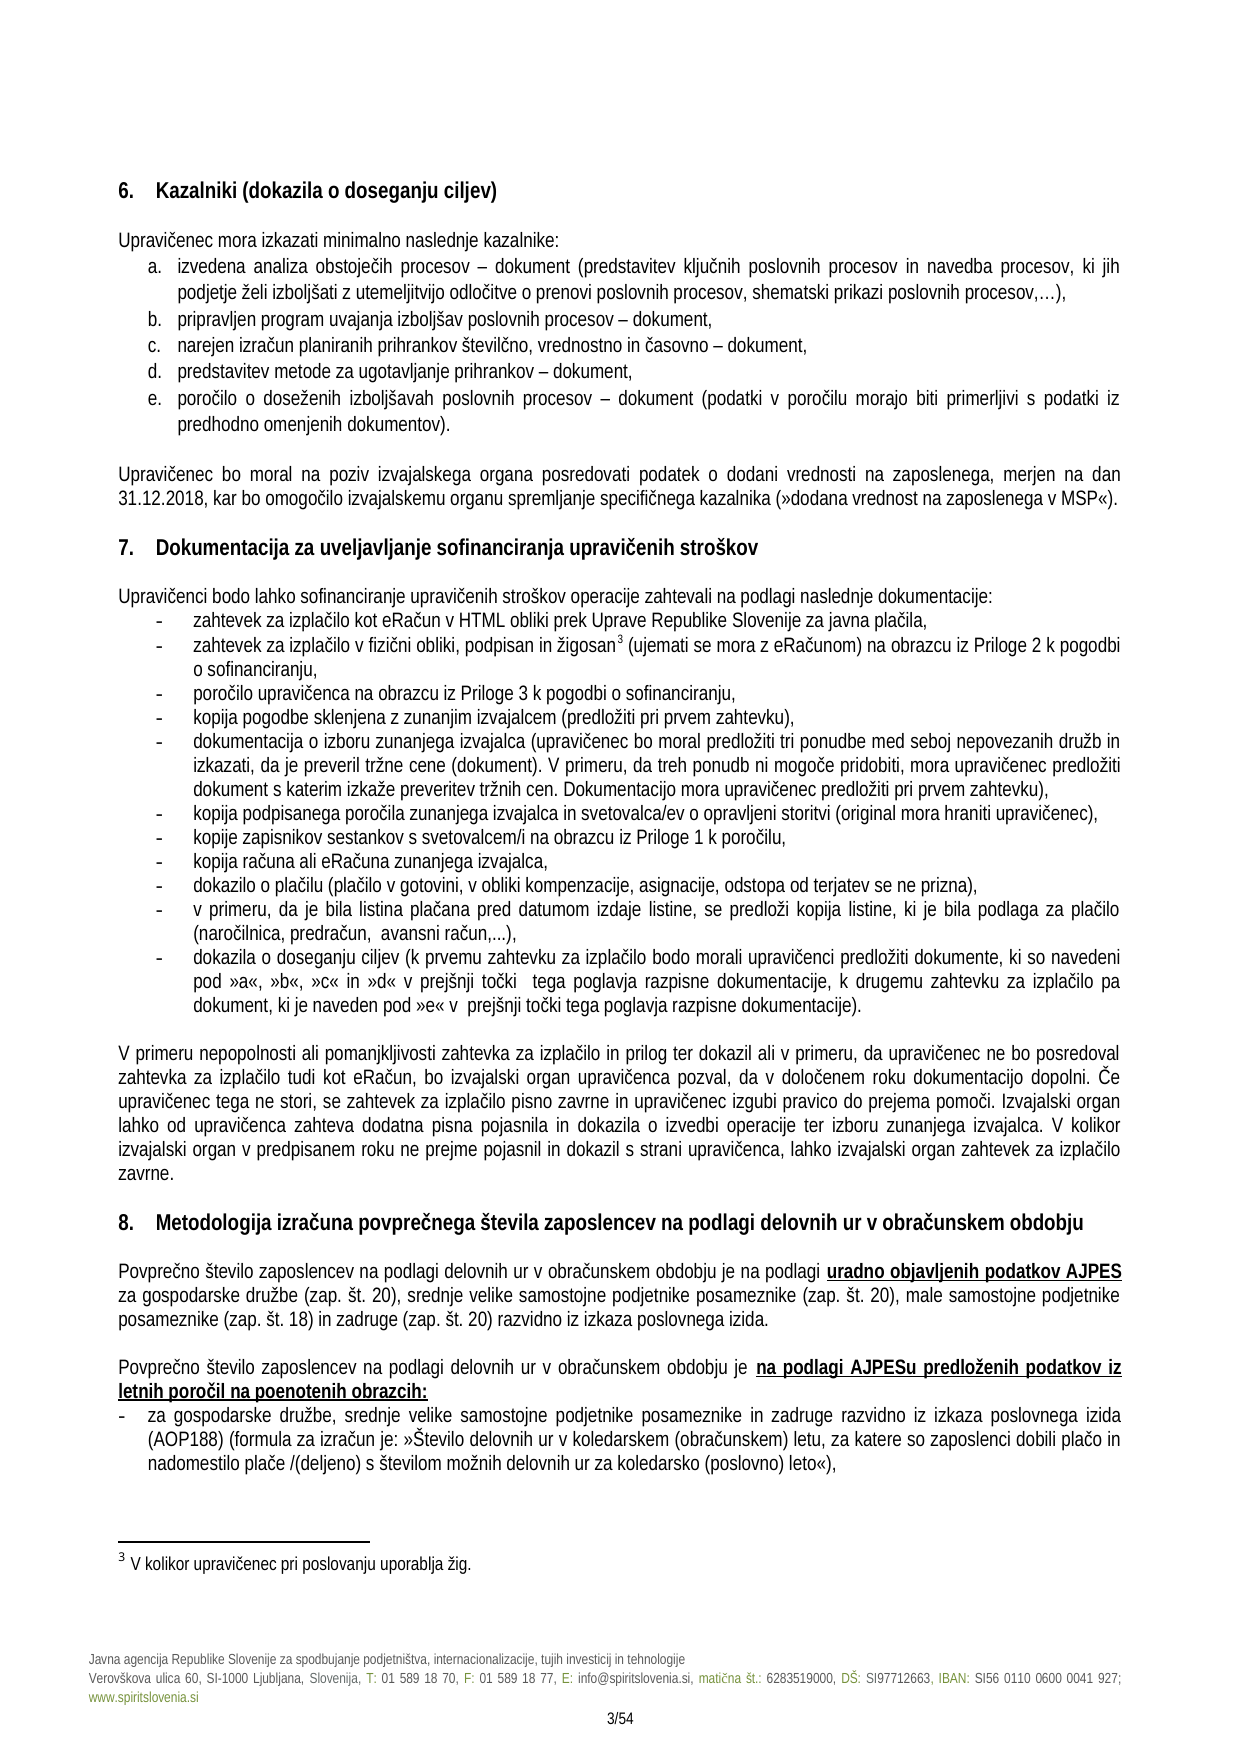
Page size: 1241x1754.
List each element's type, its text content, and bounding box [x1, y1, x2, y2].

text Povprečno število zaposlencev na podlagi delovnih ur v obračunskem obdobju je na podlagi AJPESu predloženih podatkov iz letnih poročil na poenotenih obrazcih: [118, 1355, 1122, 1403]
list narejen izračun planiranih prihrankov številčno, vrednostno in časovno – dokument, [148, 333, 1122, 357]
list dokumentacija o izboru zunanjega izvajalca (upravičenec bo moral predložiti tri ponudbe med seboj nepovezanih družb in izkazati, da je preveril tržne cene (dokument). V primeru, da treh ponudb ni mogoče pridobiti, mora upravičenec predložiti dokument s katerim izkaže preveritev tržnih cen. Dokumentacijo mora upravičenec predložiti pri prvem zahtevku), [156, 729, 1122, 801]
list kopije zapisnikov sestankov s svetovalcem/i na obrazcu iz Priloge 1 k poročilu, [156, 825, 1122, 849]
list dokazilo o plačilu (plačilo v gotovini, v obliki kompenzacije, asignacije, odstopa od terjatev se ne prizna), [156, 873, 1122, 897]
list zahtevek za izplačilo kot eRačun v HTML obliki prek Uprave Republike Slovenije za javna plačila, [156, 608, 1122, 632]
list za gospodarske družbe, srednje velike samostojne podjetnike posameznike in zadruge razvidno iz izkaza poslovnega izida (AOP188) (formula za izračun je: »Število delovnih ur v koledarskem (obračunskem) letu, za katere so zaposlenci dobili plačo in nadomestilo plače /(deljeno) s številom možnih delovnih ur za koledarsko (poslovno) leto«), [118, 1403, 1122, 1474]
text Povprečno število zaposlencev na podlagi delovnih ur v obračunskem obdobju je na podlagi uradno objavljenih podatkov AJPES za gospodarske družbe (zap. št. 20), srednje velike samostojne podjetnike posameznike (zap. št. 20), male samostojne podjetnike posameznike (zap. št. 18) in zadruge (zap. št. 20) razvidno iz izkaza poslovnega izida. [118, 1259, 1122, 1331]
list Kazalniki (dokazila o doseganju ciljev) [118, 177, 1122, 203]
list v primeru, da je bila listina plačana pred datumom izdaje listine, se predloži kopija listine, ki je bila podlaga za plačilo (naročilnica, predračun, avansni račun,...), [156, 897, 1122, 945]
text Upravičenci bodo lahko sofinanciranje upravičenih stroškov operacije zahtevali na podlagi naslednje dokumentacije: [118, 584, 1122, 608]
text Upravičenec mora izkazati minimalno naslednje kazalnike: [118, 227, 1122, 251]
text V primeru nepopolnosti ali pomanjkljivosti zahtevka za izplačilo in prilog ter dokazil ali v primeru, da upravičenec ne bo posredoval zahtevka za izplačilo tudi kot eRačun, bo izvajalski organ upravičenca pozval, da v določenem roku dokumentacijo dopolni. Če upravičenec tega ne stori, se zahtevek za izplačilo pisno zavrne in upravičenec izgubi pravico do prejema pomoči. Izvajalski organ lahko od upravičenca zahteva dodatna pisna pojasnila in dokazila o izvedbi operacije ter izboru zunanjega izvajalca. V kolikor izvajalski organ v predpisanem roku ne prejme pojasnil in dokazil s strani upravičenca, lahko izvajalski organ zahtevek za izplačilo zavrne. [118, 1041, 1122, 1184]
list kopija podpisanega poročila zunanjega izvajalca in svetovalca/ev o opravljeni storitvi (original mora hraniti upravičenec), [156, 801, 1122, 825]
list kopija računa ali eRačuna zunanjega izvajalca, [156, 849, 1122, 873]
list Metodologija izračuna povprečnega števila zaposlencev na podlagi delovnih ur v obračunskem obdobju [118, 1208, 1122, 1235]
list zahtevek za izplačilo v fizični obliki, podpisan in žigosan (ujemati se mora z eRačunom) na obrazcu iz Priloge 2 k pogodbi o sofinanciranju, [156, 632, 1122, 681]
list izvedena analiza obstoječih procesov – dokument (predstavitev ključnih poslovnih procesov in navedba procesov, ki jih podjetje želi izboljšati z utemeljitvijo odločitve o prenovi poslovnih procesov, shematski prikazi poslovnih procesov,…), [148, 254, 1122, 304]
list dokazila o doseganju ciljev (k prvemu zahtevku za izplačilo bodo morali upravičenci predložiti dokumente, ki so navedeni pod »a«, »b«, »c« in »d« v prejšnji točki tega poglavja razpisne dokumentacije, k drugemu zahtevku za izplačilo pa dokument, ki je naveden pod »e« v prejšnji točki tega poglavja razpisne dokumentacije). [156, 945, 1122, 1017]
list kopija pogodbe sklenjena z zunanjim izvajalcem (predložiti pri prvem zahtevku), [156, 704, 1122, 729]
text Upravičenec bo moral na poziv izvajalskega organa posredovati podatek o dodani vrednosti na zaposlenega, merjen na dan 31.12.2018, kar bo omogočilo izvajalskemu organu spremljanje specifičnega kazalnika (»dodana vrednost na zaposlenega v MSP«). [118, 462, 1122, 510]
list Dokumentacija za uveljavljanje sofinanciranja upravičenih stroškov [118, 534, 1122, 561]
list pripravljen program uvajanja izboljšav poslovnih procesov – dokument, [148, 307, 1122, 331]
list poročilo upravičenca na obrazcu iz Priloge 3 k pogodbi o sofinanciranju, [156, 681, 1122, 704]
list predstavitev metode za ugotavljanje prihrankov – dokument, [148, 359, 1122, 383]
list poročilo o doseženih izboljšavah poslovnih procesov – dokument (podatki v poročilu morajo biti primerljivi s podatki iz predhodno omenjenih dokumentov). [148, 386, 1122, 436]
